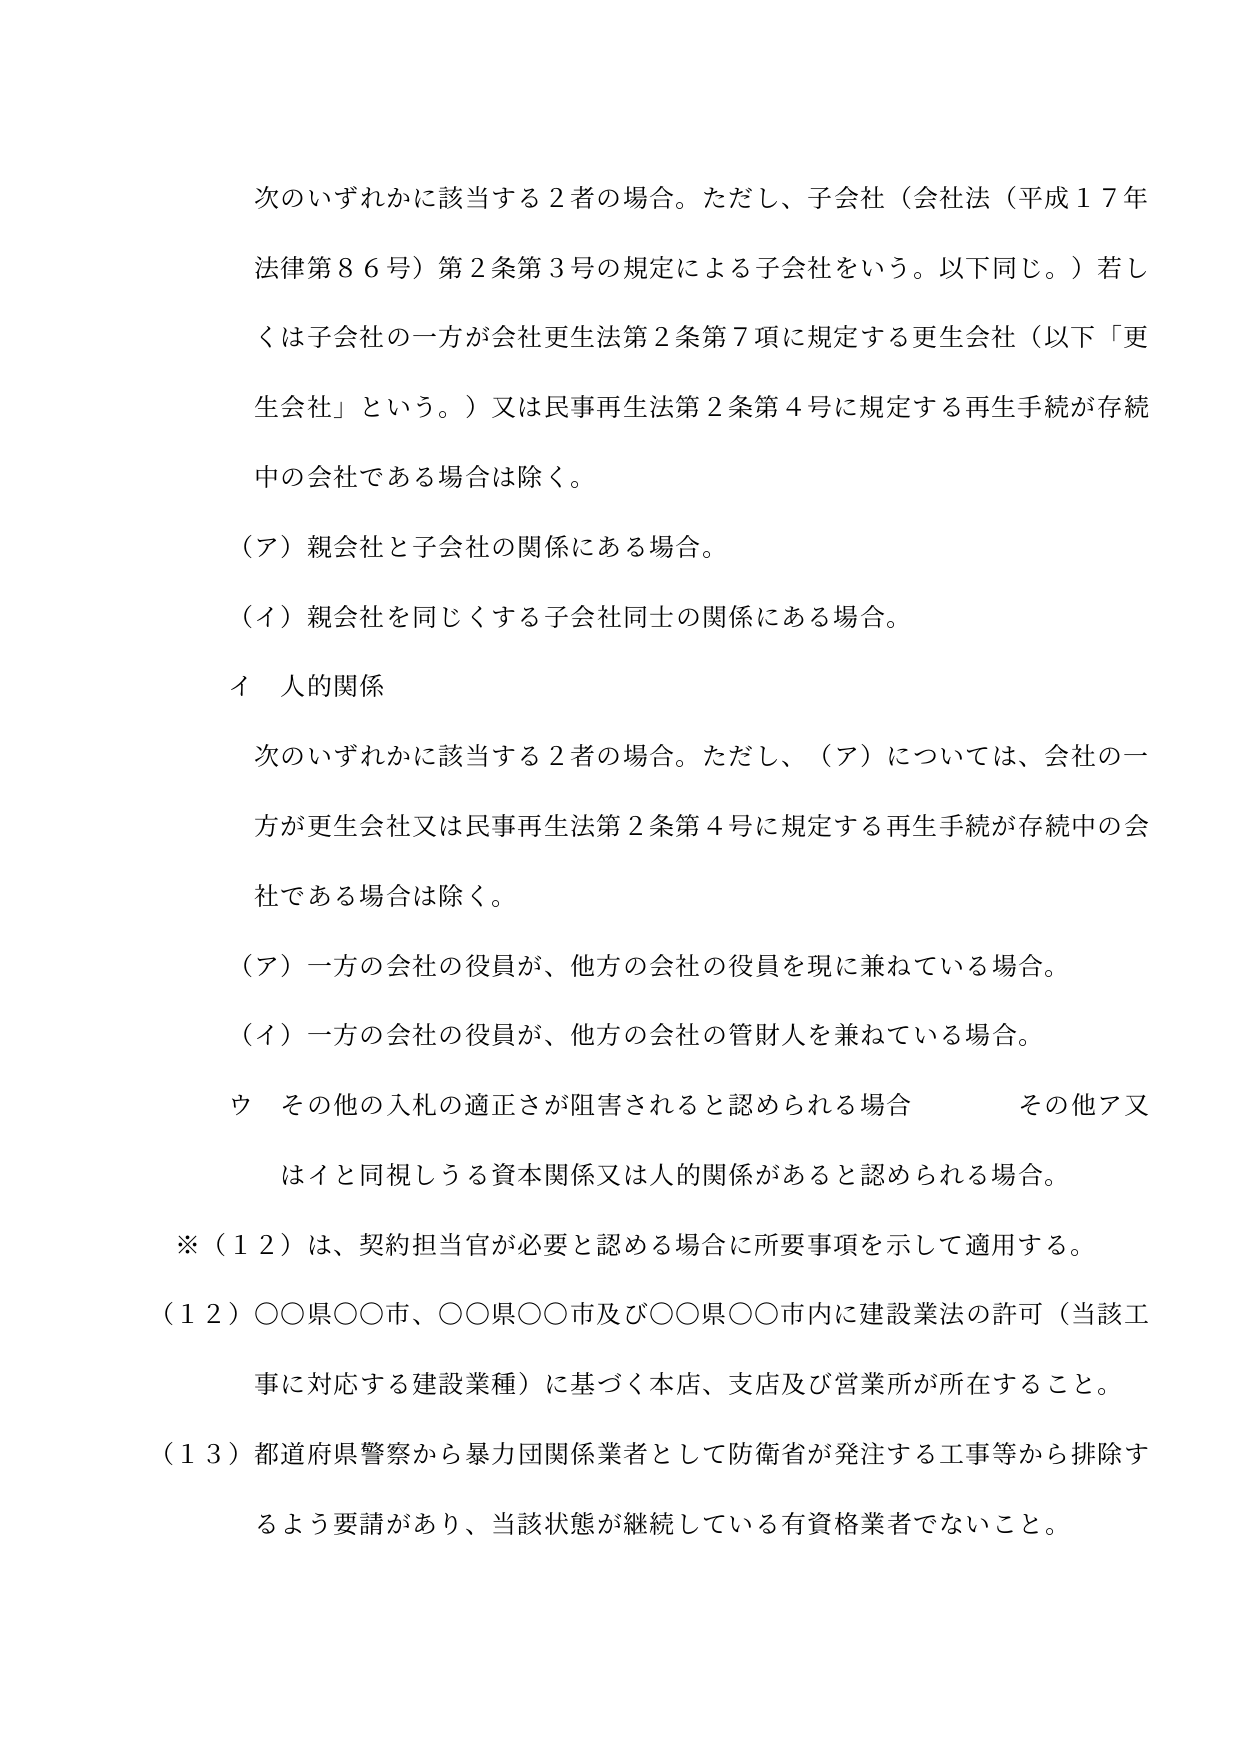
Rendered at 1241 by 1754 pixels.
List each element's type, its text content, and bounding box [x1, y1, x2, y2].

text ※（１２）は、契約担当官が必要と認める場合に所要事項を示して適用する。 [149, 1208, 1150, 1278]
text （１３）都道府県警察から暴力団関係業者として防衛省が発注する工事等から排除するよう要請があり、当該状態が継続している有資格業者でないこと。 [149, 1418, 1150, 1557]
text 次のいずれかに該当する２者の場合。ただし、子会社（会社法（平成１７年法律第８６号）第２条第３号の規定による子会社をいう。以下同じ。）若しくは子会社の一方が会社更生法第２条第７項に規定する更生会社（以下「更生会社」という。）又は民事再生法第２条第４号に規定する再生手続が存続中の会社である場合は除く。 [149, 162, 1150, 511]
text （ア）親会社と子会社の関係にある場合。 [202, 511, 1150, 580]
text イ 人的関係 [202, 650, 1150, 720]
text （イ）親会社を同じくする子会社同士の関係にある場合。 [202, 580, 1150, 650]
text （イ）一方の会社の役員が、他方の会社の管財人を兼ねている場合。 [202, 999, 1150, 1069]
text （１２）〇〇県〇〇市、〇〇県〇〇市及び〇〇県〇〇市内に建設業法の許可（当該工事に対応する建設業種）に基づく本店、支店及び営業所が所在すること。 [149, 1278, 1150, 1418]
text （ア）一方の会社の役員が、他方の会社の役員を現に兼ねている場合。 [202, 929, 1150, 999]
text ウ その他の入札の適正さが阻害されると認められる場合 その他ア又はイと同視しうる資本関係又は人的関係があると認められる場合。 [202, 1069, 1150, 1208]
text 次のいずれかに該当する２者の場合。ただし、（ア）については、会社の一方が更生会社又は民事再生法第２条第４号に規定する再生手続が存続中の会社である場合は除く。 [149, 720, 1150, 929]
